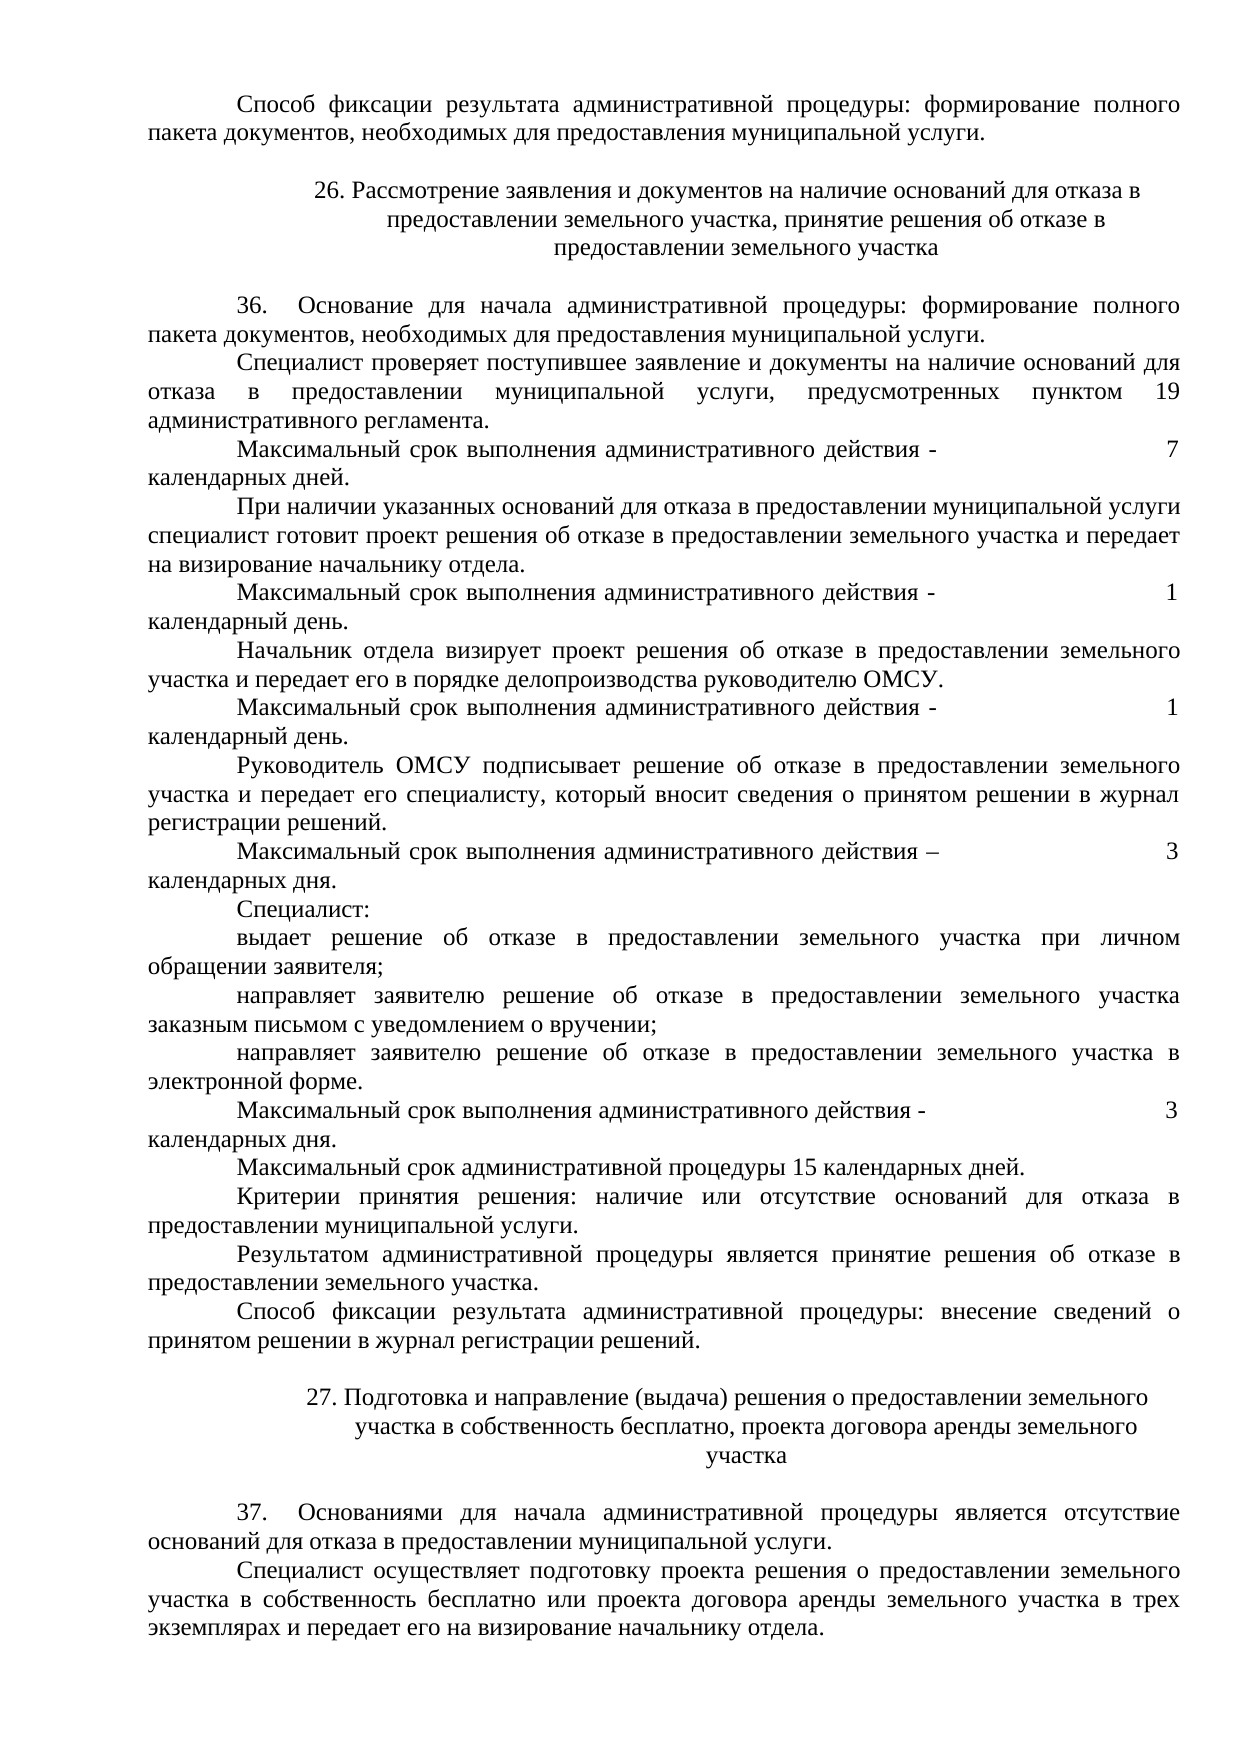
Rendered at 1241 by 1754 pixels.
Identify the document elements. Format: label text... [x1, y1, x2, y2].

text Максимальный срок выполнения административного действия - 1 календарный день. [148, 692, 1181, 750]
text Максимальный срок выполнения административного действия - 3 календарных дня. [148, 1095, 1181, 1152]
text Максимальный срок выполнения административного действия - 1 календарный день. [148, 577, 1181, 635]
list Основаниями для начала административной процедуры является отсутствие оснований для отказа в предоставлении муниципальной услуги. [148, 1497, 1181, 1555]
text Начальник отдела визирует проект решения об отказе в предоставлении земельного участка и передает его в порядке делопроизводства руководителю ОМСУ. [148, 635, 1181, 692]
text Специалист проверяет поступившее заявление и документы на наличие оснований для отказа в предоставлении муниципальной услуги, предусмотренных пунктом 19 административного регламента. [148, 347, 1181, 434]
text Максимальный срок выполнения административного действия - 7 календарных дней. [148, 434, 1181, 491]
text Специалист: [148, 894, 1181, 922]
list Подготовка и направление (выдача) решения о предоставлении земельного участка в собственность бесплатно, проекта договора аренды земельного участка [274, 1382, 1181, 1469]
text Руководитель ОМСУ подписывает решение об отказе в предоставлении земельного участка и передает его специалисту, который вносит сведения о принятом решении в журнал регистрации решений. [148, 750, 1181, 836]
list Основание для начала административной процедуры: формирование полного пакета документов, необходимых для предоставления муниципальной услуги. [148, 290, 1181, 347]
text направляет заявителю решение об отказе в предоставлении земельного участка в электронной форме. [148, 1037, 1181, 1095]
text При наличии указанных оснований для отказа в предоставлении муниципальной услуги специалист готовит проект решения об отказе в предоставлении земельного участка и передает на визирование начальнику отдела. [148, 491, 1181, 577]
text Максимальный срок административной процедуры 15 календарных дней. [148, 1152, 1181, 1181]
list Рассмотрение заявления и документов на наличие оснований для отказа в предоставлении земельного участка, принятие решения об отказе в предоставлении земельного участка [274, 175, 1181, 261]
text Специалист осуществляет подготовку проекта решения о предоставлении земельного участка в собственность бесплатно или проекта договора аренды земельного участка в трех экземплярах и передает его на визирование начальнику отдела. [148, 1555, 1181, 1641]
text выдает решение об отказе в предоставлении земельного участка при личном обращении заявителя; [148, 922, 1181, 980]
text Способ фиксации результата административной процедуры: формирование полного пакета документов, необходимых для предоставления муниципальной услуги. [148, 89, 1181, 146]
text Критерии принятия решения: наличие или отсутствие оснований для отказа в предоставлении муниципальной услуги. [148, 1181, 1181, 1239]
text Способ фиксации результата административной процедуры: внесение сведений о принятом решении в журнал регистрации решений. [148, 1296, 1181, 1354]
text Результатом административной процедуры является принятие решения об отказе в предоставлении земельного участка. [148, 1239, 1181, 1296]
text Максимальный срок выполнения административного действия – 3 календарных дня. [148, 836, 1181, 894]
text направляет заявителю решение об отказе в предоставлении земельного участка заказным письмом с уведомлением о вручении; [148, 980, 1181, 1037]
